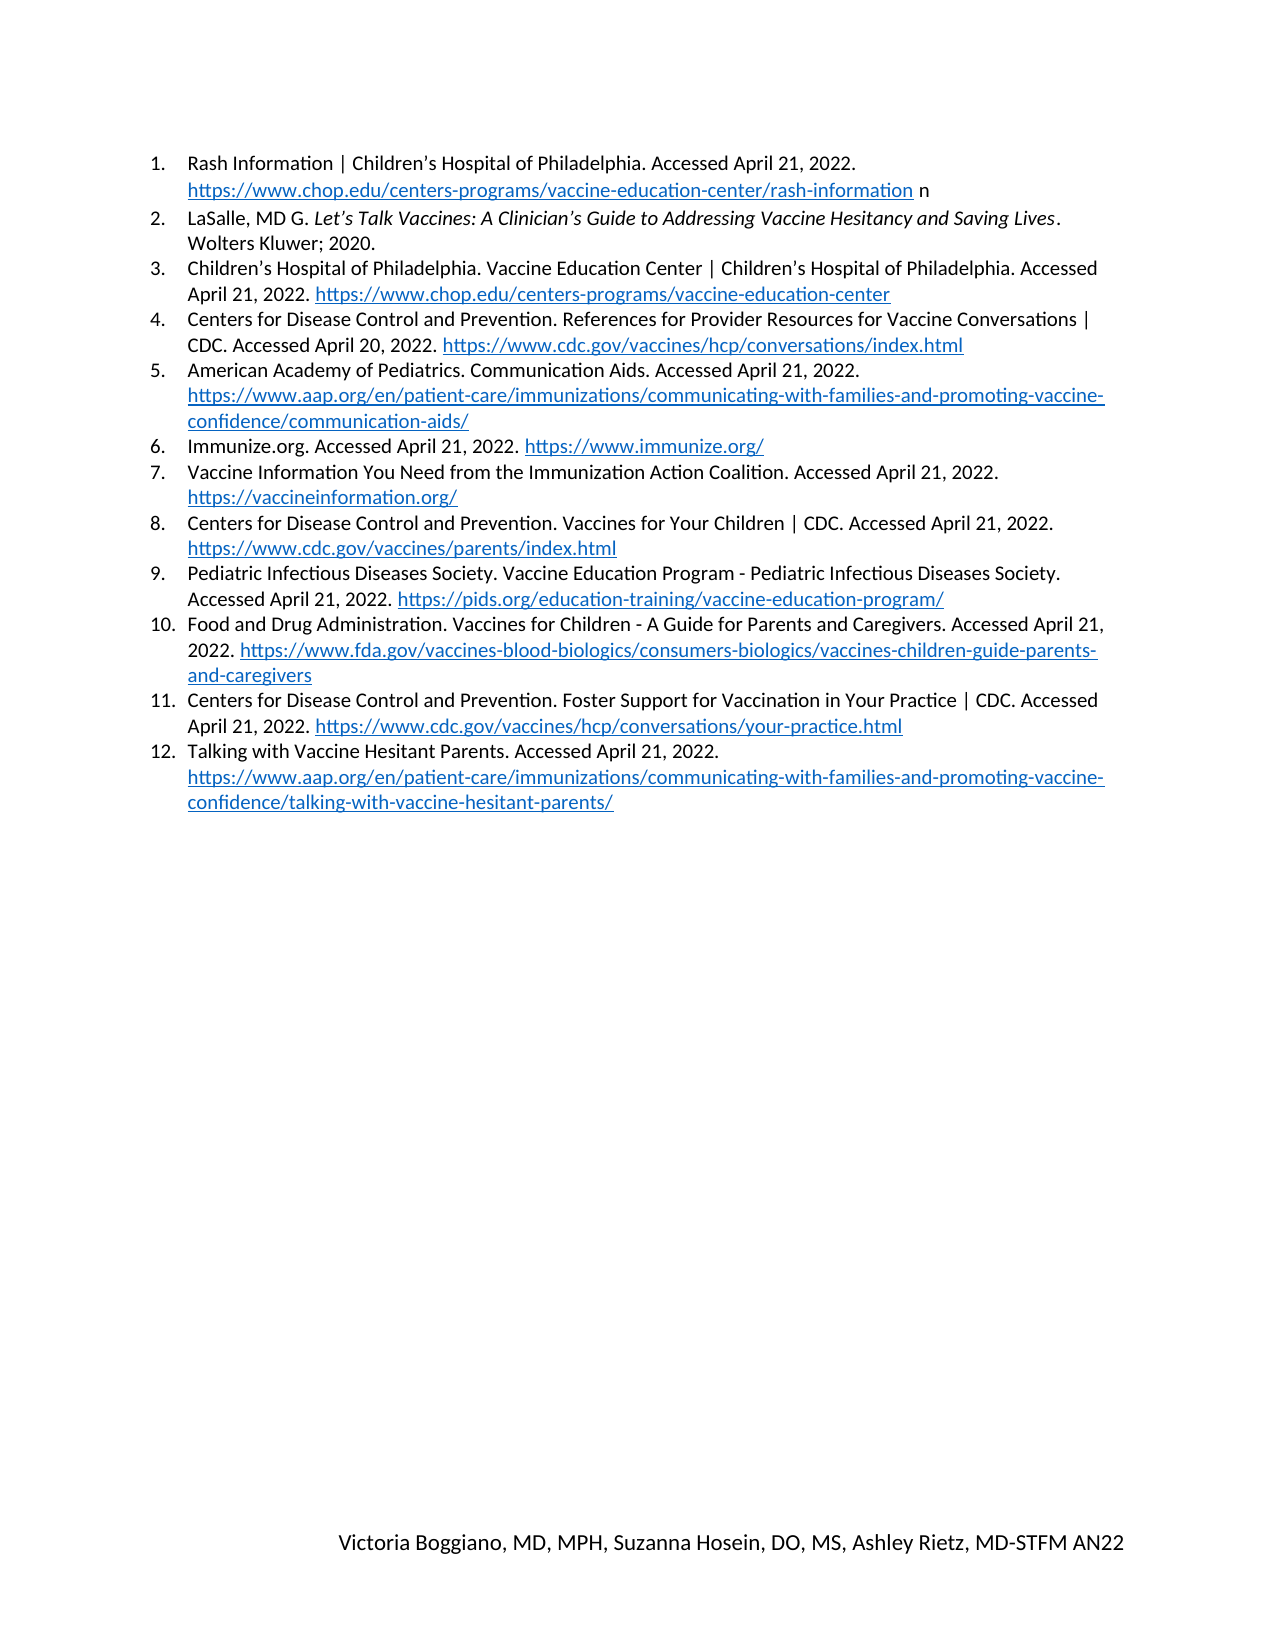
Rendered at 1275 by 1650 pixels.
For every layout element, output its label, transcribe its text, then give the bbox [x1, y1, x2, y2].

list Pediatric Infectious Diseases Society. Vaccine Education Program - Pediatric Infectious Diseases Society. Accessed April 21, 2022. https://pids.org/education-training/vaccine-education-program/ [150, 561, 1125, 611]
list Food and Drug Administration. Vaccines for Children - A Guide for Parents and Caregivers. Accessed April 21, 2022. https://www.fda.gov/vaccines-blood-biologics/consumers-biologics/vaccines-children-guide-parents-and-caregivers [150, 611, 1125, 688]
list American Academy of Pediatrics. Communication Aids. Accessed April 21, 2022. https://www.aap.org/en/patient-care/immunizations/communicating-with-families-and-promoting-vaccine-confidence/communication-aids/ [150, 357, 1125, 433]
list Talking with Vaccine Hesitant Parents. Accessed April 21, 2022. https://www.aap.org/en/patient-care/immunizations/communicating-with-families-and-promoting-vaccine-confidence/talking-with-vaccine-hesitant-parents/ [150, 738, 1125, 815]
list Centers for Disease Control and Prevention. Vaccines for Your Children | CDC. Accessed April 21, 2022. https://www.cdc.gov/vaccines/parents/index.html [150, 510, 1125, 561]
list Rash Information | Children’s Hospital of Philadelphia. Accessed April 21, 2022. https://www.chop.edu/centers-programs/vaccine-education-center/rash-information n [150, 150, 1125, 203]
list Centers for Disease Control and Prevention. Foster Support for Vaccination in Your Practice | CDC. Accessed April 21, 2022. https://www.cdc.gov/vaccines/hcp/conversations/your-practice.html [150, 688, 1125, 738]
list Children’s Hospital of Philadelphia. Vaccine Education Center | Children’s Hospital of Philadelphia. Accessed April 21, 2022. https://www.chop.edu/centers-programs/vaccine-education-center [150, 256, 1125, 306]
list Centers for Disease Control and Prevention. References for Provider Resources for Vaccine Conversations | CDC. Accessed April 20, 2022. https://www.cdc.gov/vaccines/hcp/conversations/index.html [150, 306, 1125, 357]
list Vaccine Information You Need from the Immunization Action Coalition. Accessed April 21, 2022. https://vaccineinformation.org/ [150, 459, 1125, 510]
list LaSalle, MD G. Let’s Talk Vaccines: A Clinician’s Guide to Addressing Vaccine Hesitancy and Saving Lives. Wolters Kluwer; 2020. [150, 205, 1125, 256]
list Immunize.org. Accessed April 21, 2022. https://www.immunize.org/ [150, 433, 1125, 459]
